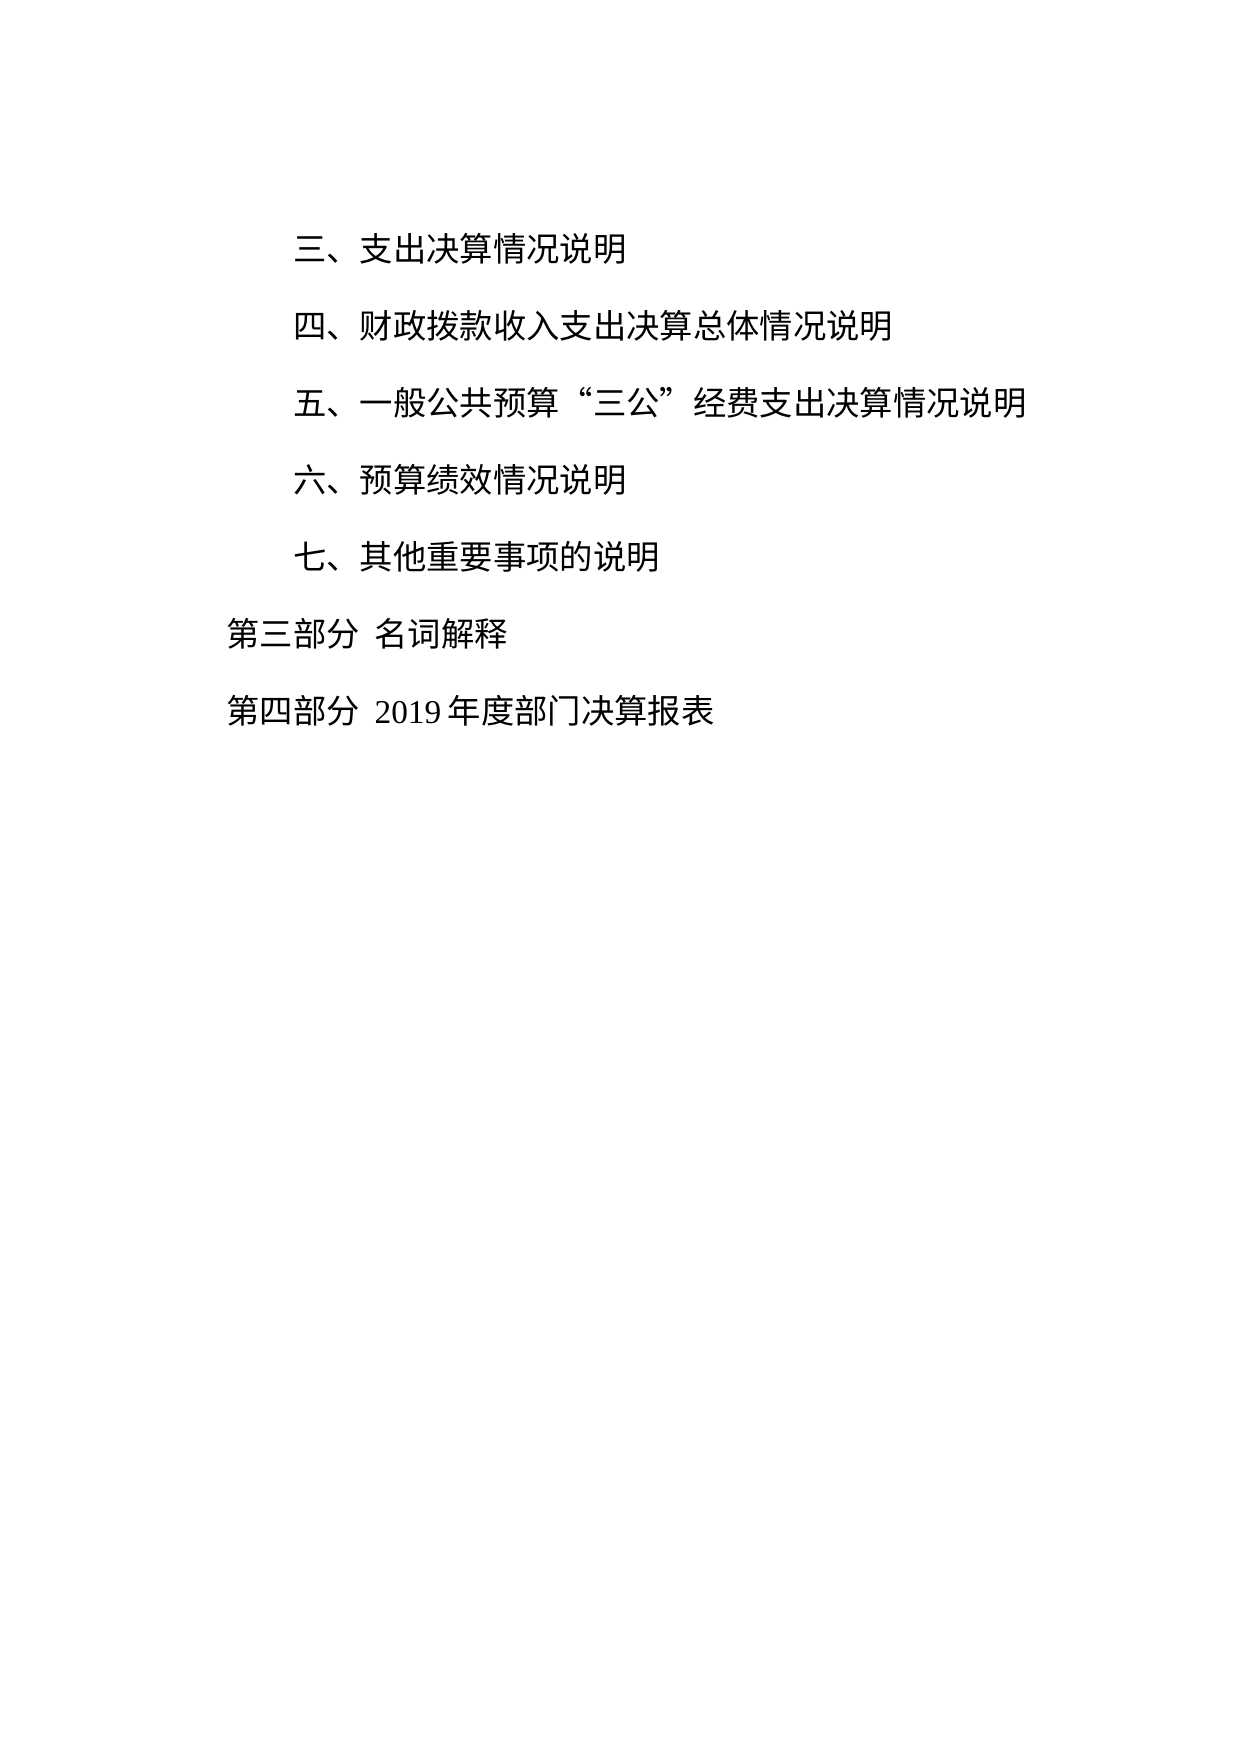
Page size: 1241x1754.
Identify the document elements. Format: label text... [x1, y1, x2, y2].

text 第三部分 名词解释 [159, 598, 1081, 658]
text 第四部分 2019年度部门决算报表 [159, 675, 1081, 736]
text 七、其他重要事项的说明 [226, 521, 1081, 581]
text 六、预算绩效情况说明 [226, 444, 1081, 504]
text 三、支出决算情况说明 [226, 213, 1081, 273]
text 五、一般公共预算“三公”经费支出决算情况说明 [226, 367, 1081, 427]
text 四、财政拨款收入支出决算总体情况说明 [226, 290, 1081, 350]
